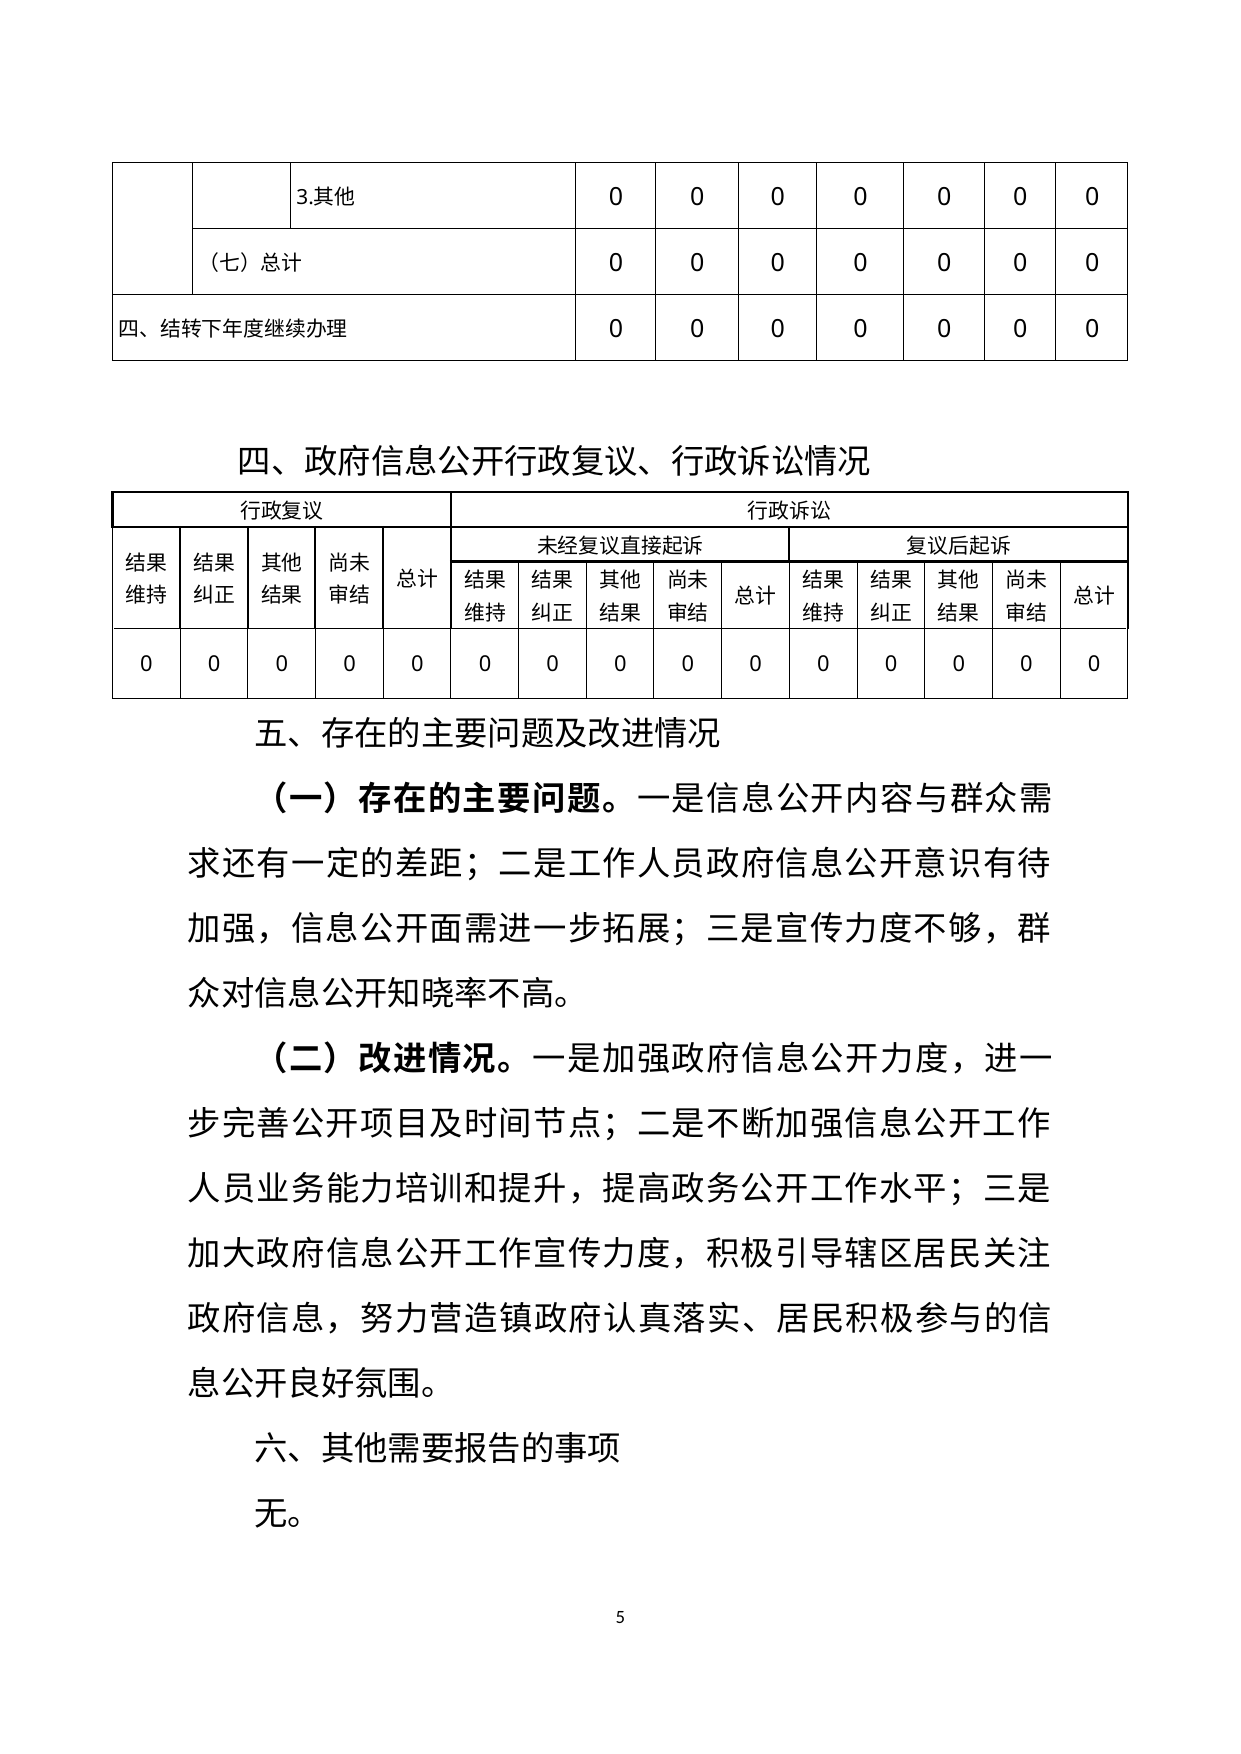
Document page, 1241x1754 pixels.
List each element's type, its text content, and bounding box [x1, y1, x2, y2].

table_cell 0 [985, 163, 1055, 228]
table_cell 0 [519, 629, 586, 697]
table_cell 0 [817, 163, 903, 228]
table_cell 其他 结果 [587, 563, 653, 627]
table_cell 结果 纠正 [858, 563, 924, 627]
table_cell 0 [1056, 163, 1127, 228]
text 六、其他需要报告的事项 [187, 1413, 1053, 1478]
table_cell 0 [722, 629, 789, 697]
table_cell 结果 纠正 [519, 563, 586, 627]
table_cell 0 [576, 229, 655, 294]
table_header 行政复议 [114, 493, 450, 526]
table_cell 3.其他 [291, 163, 575, 228]
table_cell 0 [181, 629, 247, 697]
table_cell 0 [587, 629, 653, 697]
text （一）存在的主要问题。一是信息公开内容与群众需求还有一定的差距；二是工作人员政府信息公开意识有待加强，信息公开面需进一步拓展；三是宣传力度不够，群众对信息公开知晓率不高。 [187, 763, 1053, 1023]
table_cell 未经复议直接起诉 [452, 528, 788, 560]
table_cell 0 [817, 295, 903, 360]
table_cell 结果维持 [113, 528, 179, 627]
table_cell 0 [316, 629, 383, 697]
table_cell 0 [739, 229, 816, 294]
table_cell 0 [904, 229, 984, 294]
table_cell 0 [817, 229, 903, 294]
table_cell 结果 维持 [790, 563, 857, 627]
table_cell 0 [985, 295, 1055, 360]
table_cell （七）总计 [193, 229, 575, 294]
table_cell 0 [904, 295, 984, 360]
text 五、存在的主要问题及改进情况 [187, 699, 1053, 763]
table_cell 总计 [722, 563, 789, 627]
table_cell 0 [790, 629, 857, 697]
table_cell 复议后起诉 [790, 528, 1127, 560]
table_cell 0 [1061, 628, 1127, 697]
table_cell 其他 结果 [925, 563, 992, 627]
table_cell 结果 维持 [452, 563, 518, 627]
table_cell 总计 [1061, 563, 1127, 627]
table_cell 0 [576, 295, 655, 360]
text （二）改进情况。一是加强政府信息公开力度，进一步完善公开项目及时间节点；二是不断加强信息公开工作人员业务能力培训和提升，提高政务公开工作水平；三是加大政府信息公开工作宣传力度，积极引导辖区居民关注政府信息，努力营造镇政府认真落实、居民积极参与的信息公开良好氛围。 [187, 1023, 1053, 1413]
table_cell 0 [113, 628, 180, 697]
text 无。 [187, 1478, 1053, 1543]
table_cell 0 [904, 163, 984, 228]
table_header 行政诉讼 [452, 493, 1127, 526]
table_cell 0 [451, 629, 518, 697]
table_cell 0 [739, 163, 816, 228]
table_cell 四、结转下年度继续办理 [113, 295, 575, 360]
table_cell 0 [739, 295, 816, 360]
table_cell 结果 纠正 [181, 528, 247, 627]
table_cell 其他 结果 [249, 528, 314, 627]
table_cell 0 [384, 629, 450, 697]
table_cell 0 [656, 163, 738, 228]
table_cell 0 [576, 163, 655, 228]
table_cell 0 [1056, 295, 1127, 360]
text 四、政府信息公开行政复议、行政诉讼情况 [187, 426, 1053, 491]
table_cell 0 [654, 629, 721, 697]
table_cell 尚未 审结 [654, 563, 721, 627]
table_cell 0 [925, 629, 992, 697]
table_cell 0 [248, 629, 315, 697]
table_cell 0 [1056, 229, 1127, 294]
table_cell 0 [656, 229, 738, 294]
table_cell 0 [656, 295, 738, 360]
table_cell 0 [985, 229, 1055, 294]
table_cell 0 [858, 629, 924, 697]
table_cell 总计 [384, 528, 450, 627]
table_cell 0 [993, 629, 1060, 697]
table_cell 尚未 审结 [993, 563, 1060, 627]
table_cell 尚未 审结 [316, 528, 382, 627]
